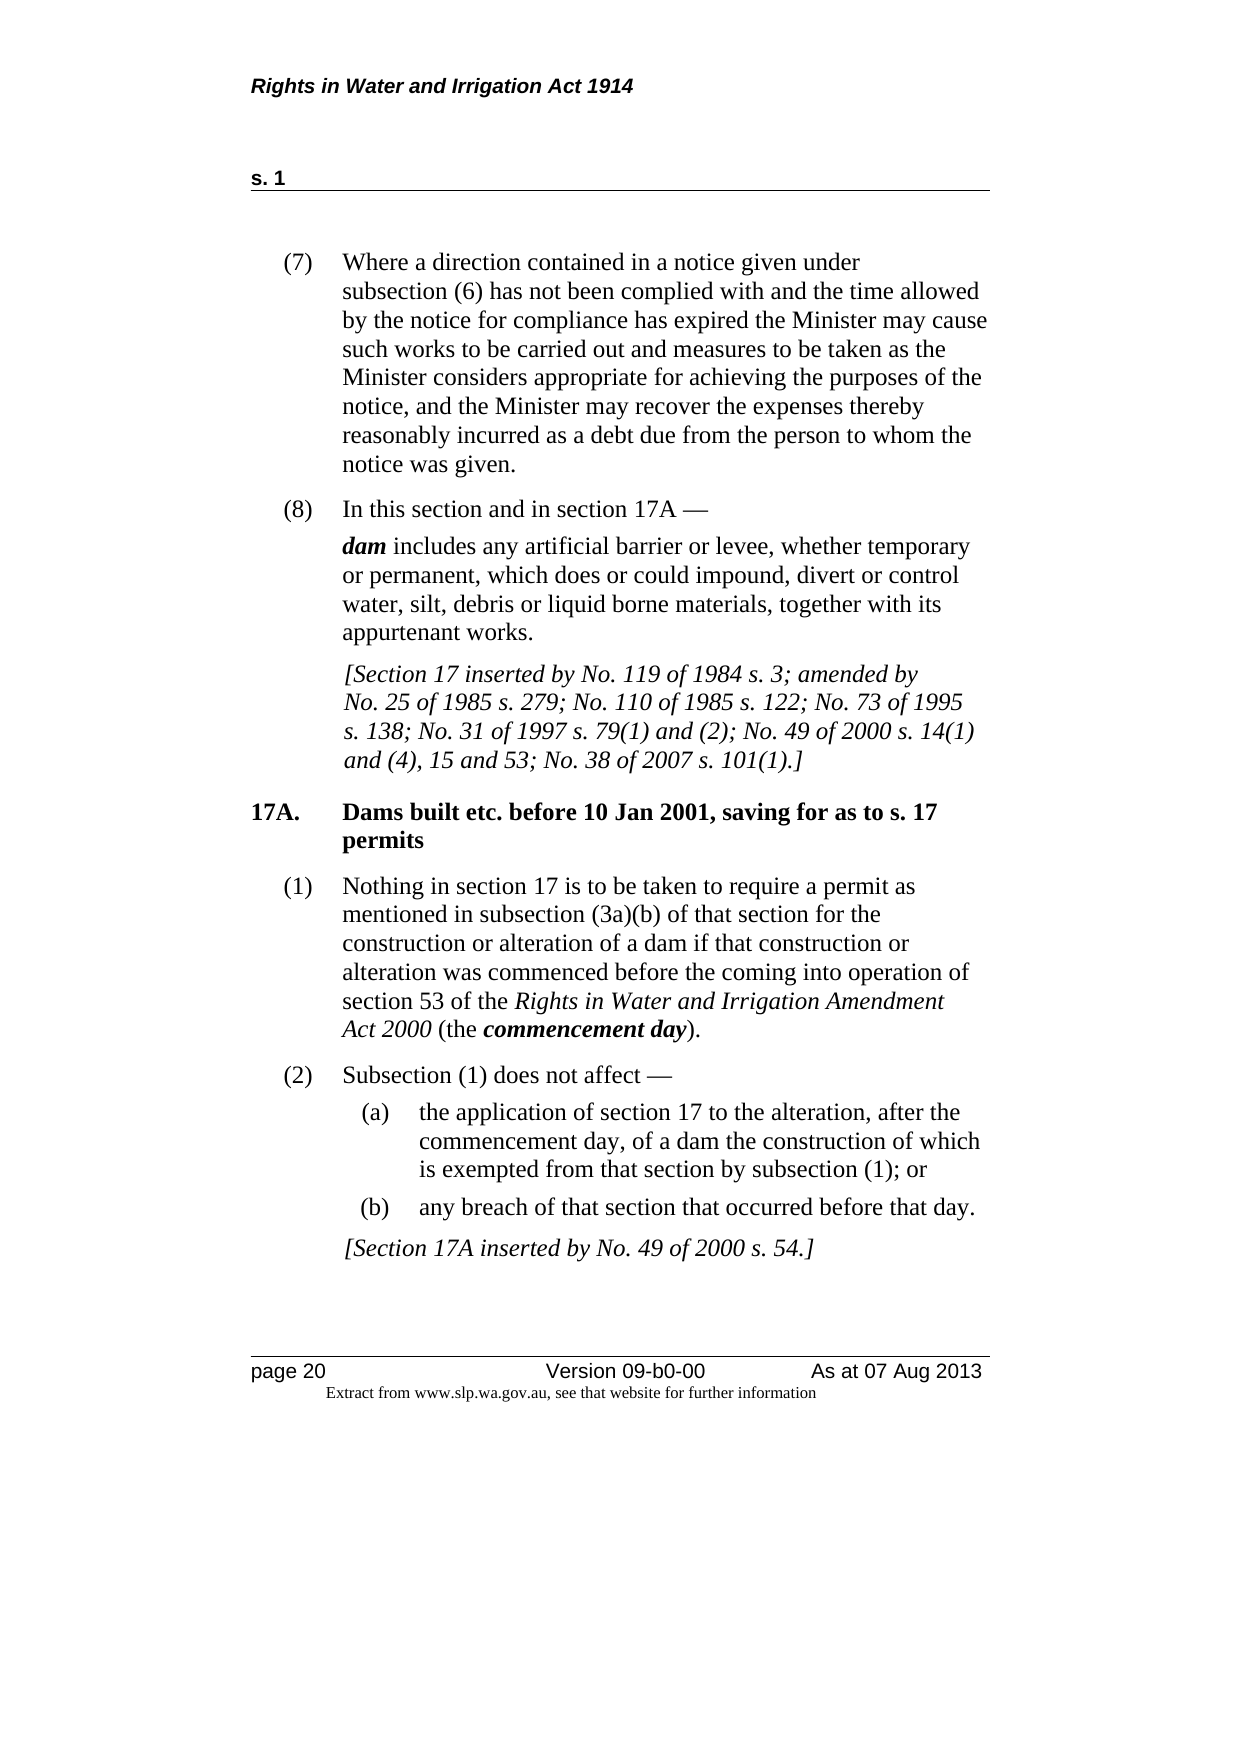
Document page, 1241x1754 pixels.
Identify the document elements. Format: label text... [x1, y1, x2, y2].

text (1) Nothing in section 17 is to be taken to require a permit as mentioned in subsection (3a)(b) of that section for the construction or alteration of a dam if that construction or alteration was commenced before the coming into operation of section 53 of the Rights in Water and Irrigation Amendment Act 2000 (the commencement day). [251, 871, 990, 1043]
text [Section 17 inserted by No. 119 of 1984 s. 3; amended by No. 25 of 1985 s. 279; No. 110 of 1985 s. 122; No. 73 of 1995 s. 138; No. 31 of 1997 s. 79(1) and (2); No. 49 of 2000 s. 14(1) and (4), 15 and 53; No. 38 of 2007 s. 101(1).] [251, 659, 990, 774]
text dam includes any artificial barrier or levee, whether temporary or permanent, which does or could impound, divert or control water, silt, debris or liquid borne materials, together with its appurtenant works. [251, 531, 990, 646]
text [Section 17A inserted by No. 49 of 2000 s. 54.] [251, 1233, 990, 1262]
subtitle 17A. Dams built etc. before 10 Jan 2001, saving for as to s. 17 permits [251, 797, 990, 854]
text (2) Subsection (1) does not affect — [251, 1060, 990, 1089]
text (8) In this section and in section 17A — [251, 494, 990, 523]
text (b) any breach of that section that occurred before that day. [251, 1192, 990, 1220]
text (a) the application of section 17 to the alteration, after the commencement day, of a dam the construction of which is exempted from that section by subsection (1); or [251, 1097, 990, 1183]
text (7) Where a direction contained in a notice given under subsection (6) has not been complied with and the time allowed by the notice for compliance has expired the Minister may cause such works to be carried out and measures to be taken as the Minister considers appropriate for achieving the purposes of the notice, and the Minister may recover the expenses thereby reasonably incurred as a debt due from the person to whom the notice was given. [251, 247, 990, 477]
